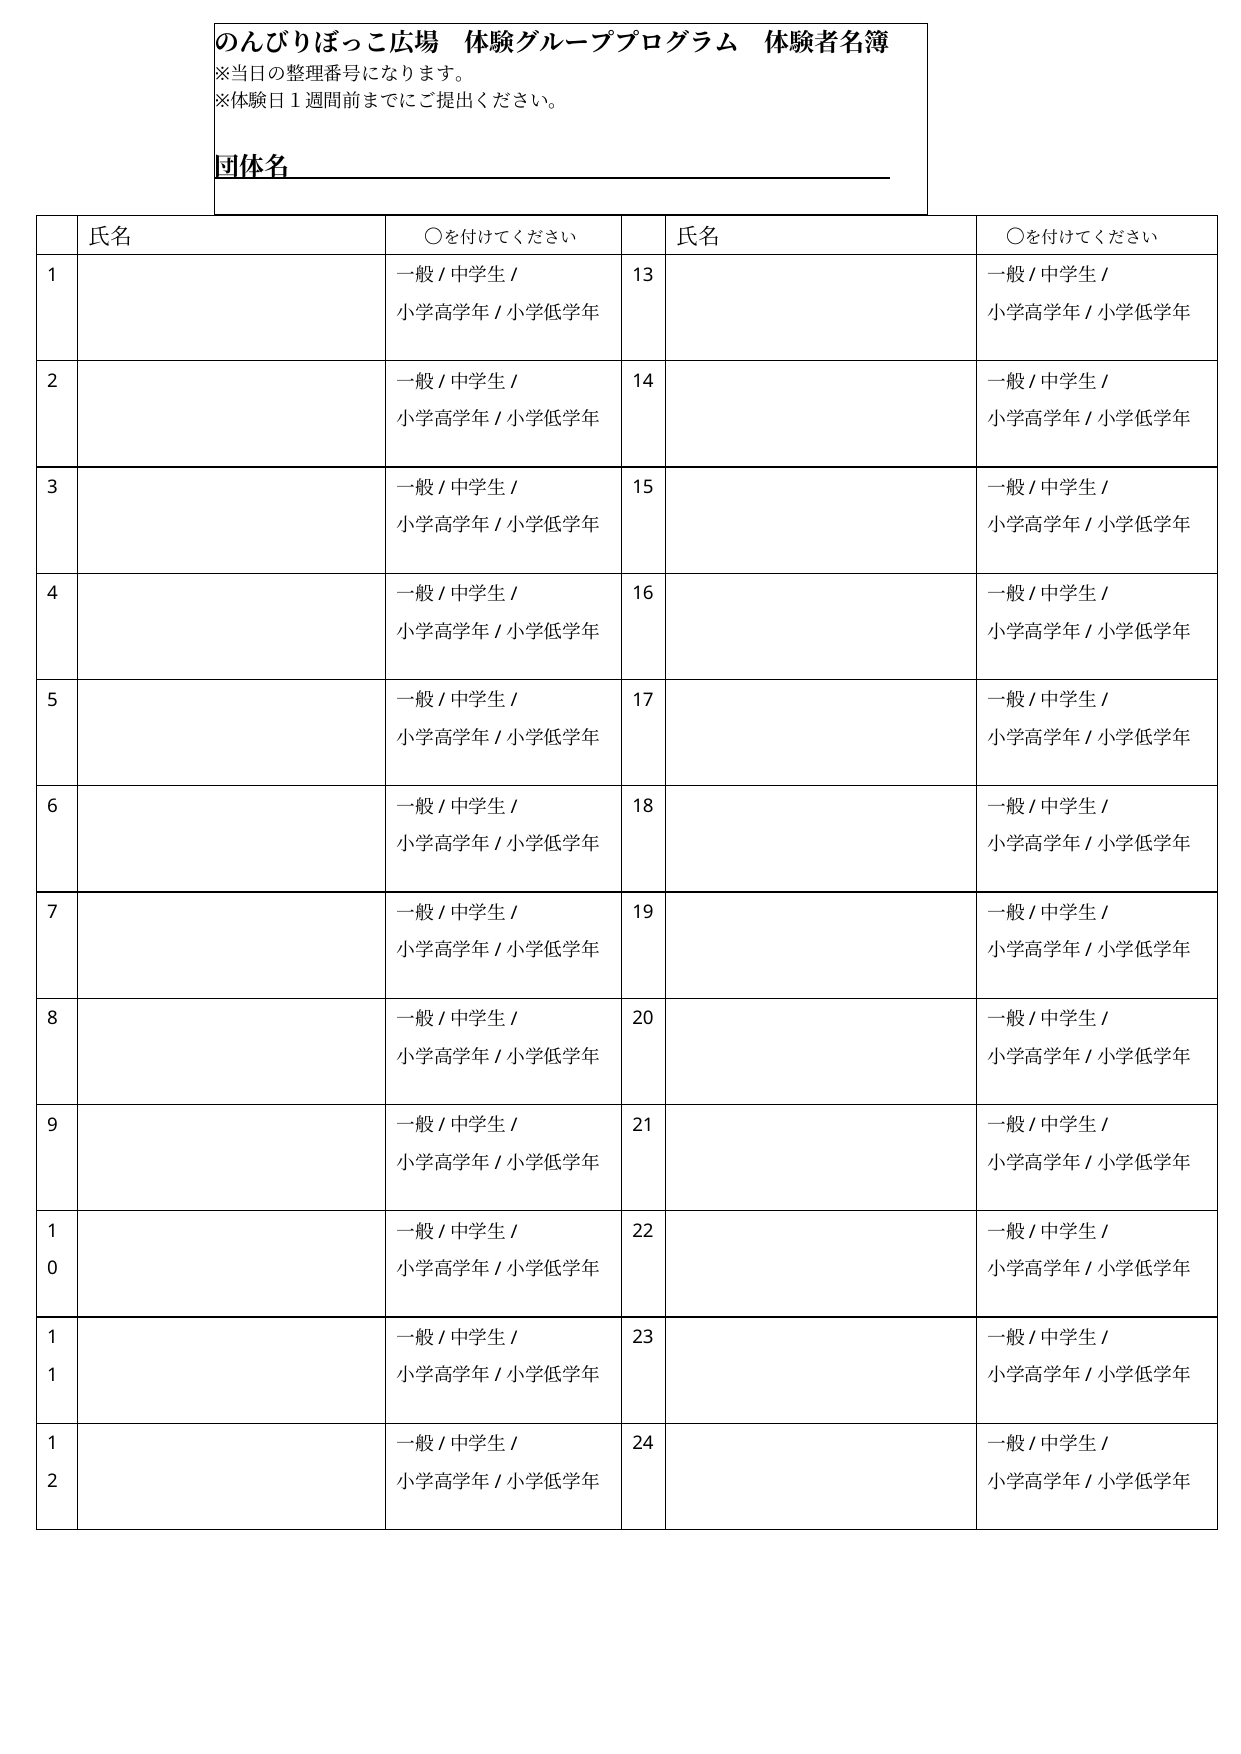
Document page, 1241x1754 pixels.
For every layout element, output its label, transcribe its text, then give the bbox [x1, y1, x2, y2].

table_cell 一般 / 中学生 / 小学高学年 / 小学低学年 [977, 255, 1217, 360]
table_cell [78, 1211, 385, 1316]
table_cell 12 [37, 1424, 77, 1529]
table_cell [666, 1105, 976, 1210]
table_cell 一般 / 中学生 / 小学高学年 / 小学低学年 [386, 468, 621, 573]
table_cell 22 [622, 1211, 665, 1316]
table_cell 3 [37, 468, 77, 573]
table_cell [666, 893, 976, 998]
table_cell 15 [622, 468, 665, 573]
table_cell [78, 255, 385, 360]
table_cell [666, 680, 976, 785]
table_cell 4 [37, 574, 77, 679]
table_cell [78, 1318, 385, 1423]
table_cell 18 [622, 786, 665, 891]
table_cell [666, 255, 976, 360]
table_cell 23 [622, 1318, 665, 1423]
table_header 〇を付けてください [386, 216, 621, 254]
table_cell 一般 / 中学生 / 小学高学年 / 小学低学年 [386, 1211, 621, 1316]
table_cell [666, 1318, 976, 1423]
table_cell [78, 1105, 385, 1210]
table_cell 一般 / 中学生 / 小学高学年 / 小学低学年 [977, 680, 1217, 785]
table_cell 16 [622, 574, 665, 679]
table_cell [78, 361, 385, 466]
table_cell 1 [37, 255, 77, 360]
table_cell 一般 / 中学生 / 小学高学年 / 小学低学年 [386, 1105, 621, 1210]
table_cell 一般 / 中学生 / 小学高学年 / 小学低学年 [977, 1318, 1217, 1423]
table_cell [78, 1424, 385, 1529]
table_cell 8 [37, 999, 77, 1104]
table_header [622, 216, 665, 254]
table_cell [666, 361, 976, 466]
table_cell 14 [622, 361, 665, 466]
table_cell 6 [37, 786, 77, 891]
table_cell 11 [37, 1318, 77, 1423]
table_cell 一般 / 中学生 / 小学高学年 / 小学低学年 [386, 893, 621, 998]
table_cell 一般 / 中学生 / 小学高学年 / 小学低学年 [977, 1211, 1217, 1316]
table_cell 一般 / 中学生 / 小学高学年 / 小学低学年 [386, 574, 621, 679]
table_cell [666, 1211, 976, 1316]
table_cell 一般 / 中学生 / 小学高学年 / 小学低学年 [386, 999, 621, 1104]
table_cell 20 [622, 999, 665, 1104]
table_header 〇を付けてください [977, 216, 1217, 254]
table_cell 5 [37, 680, 77, 785]
table_cell [78, 786, 385, 891]
table_header [37, 216, 77, 254]
table_cell [78, 574, 385, 679]
table_header 氏名 [78, 216, 385, 254]
table_cell 一般 / 中学生 / 小学高学年 / 小学低学年 [977, 786, 1217, 891]
table_cell 一般 / 中学生 / 小学高学年 / 小学低学年 [977, 1424, 1217, 1529]
table_cell 19 [622, 893, 665, 998]
table_cell 一般 / 中学生 / 小学高学年 / 小学低学年 [977, 893, 1217, 998]
table_cell 一般 / 中学生 / 小学高学年 / 小学低学年 [386, 786, 621, 891]
table_header 氏名 [666, 216, 976, 254]
table_cell 一般 / 中学生 / 小学高学年 / 小学低学年 [977, 1105, 1217, 1210]
table_cell 13 [622, 255, 665, 360]
table_cell [666, 468, 976, 573]
table_cell [666, 1424, 976, 1529]
table_cell 9 [37, 1105, 77, 1210]
table_cell 10 [37, 1211, 77, 1316]
table_cell [78, 680, 385, 785]
table_cell 一般 / 中学生 / 小学高学年 / 小学低学年 [977, 574, 1217, 679]
table_cell [78, 999, 385, 1104]
table_cell 一般 / 中学生 / 小学高学年 / 小学低学年 [386, 1318, 621, 1423]
table_cell [666, 786, 976, 891]
table_cell [78, 893, 385, 998]
table_cell 21 [622, 1105, 665, 1210]
table_cell 17 [622, 680, 665, 785]
table_cell [78, 468, 385, 573]
table_cell 7 [37, 893, 77, 998]
table_cell 一般 / 中学生 / 小学高学年 / 小学低学年 [977, 361, 1217, 466]
table_cell 一般 / 中学生 / 小学高学年 / 小学低学年 [977, 999, 1217, 1104]
table_cell 一般 / 中学生 / 小学高学年 / 小学低学年 [977, 468, 1217, 573]
table_cell [666, 574, 976, 679]
table_cell 一般 / 中学生 / 小学高学年 / 小学低学年 [386, 361, 621, 466]
table_cell 2 [37, 361, 77, 466]
table_cell [666, 999, 976, 1104]
table_cell 一般 / 中学生 / 小学高学年 / 小学低学年 [386, 1424, 621, 1529]
table_cell 一般 / 中学生 / 小学高学年 / 小学低学年 [386, 255, 621, 360]
table_cell 一般 / 中学生 / 小学高学年 / 小学低学年 [386, 680, 621, 785]
table_cell 24 [622, 1424, 665, 1529]
